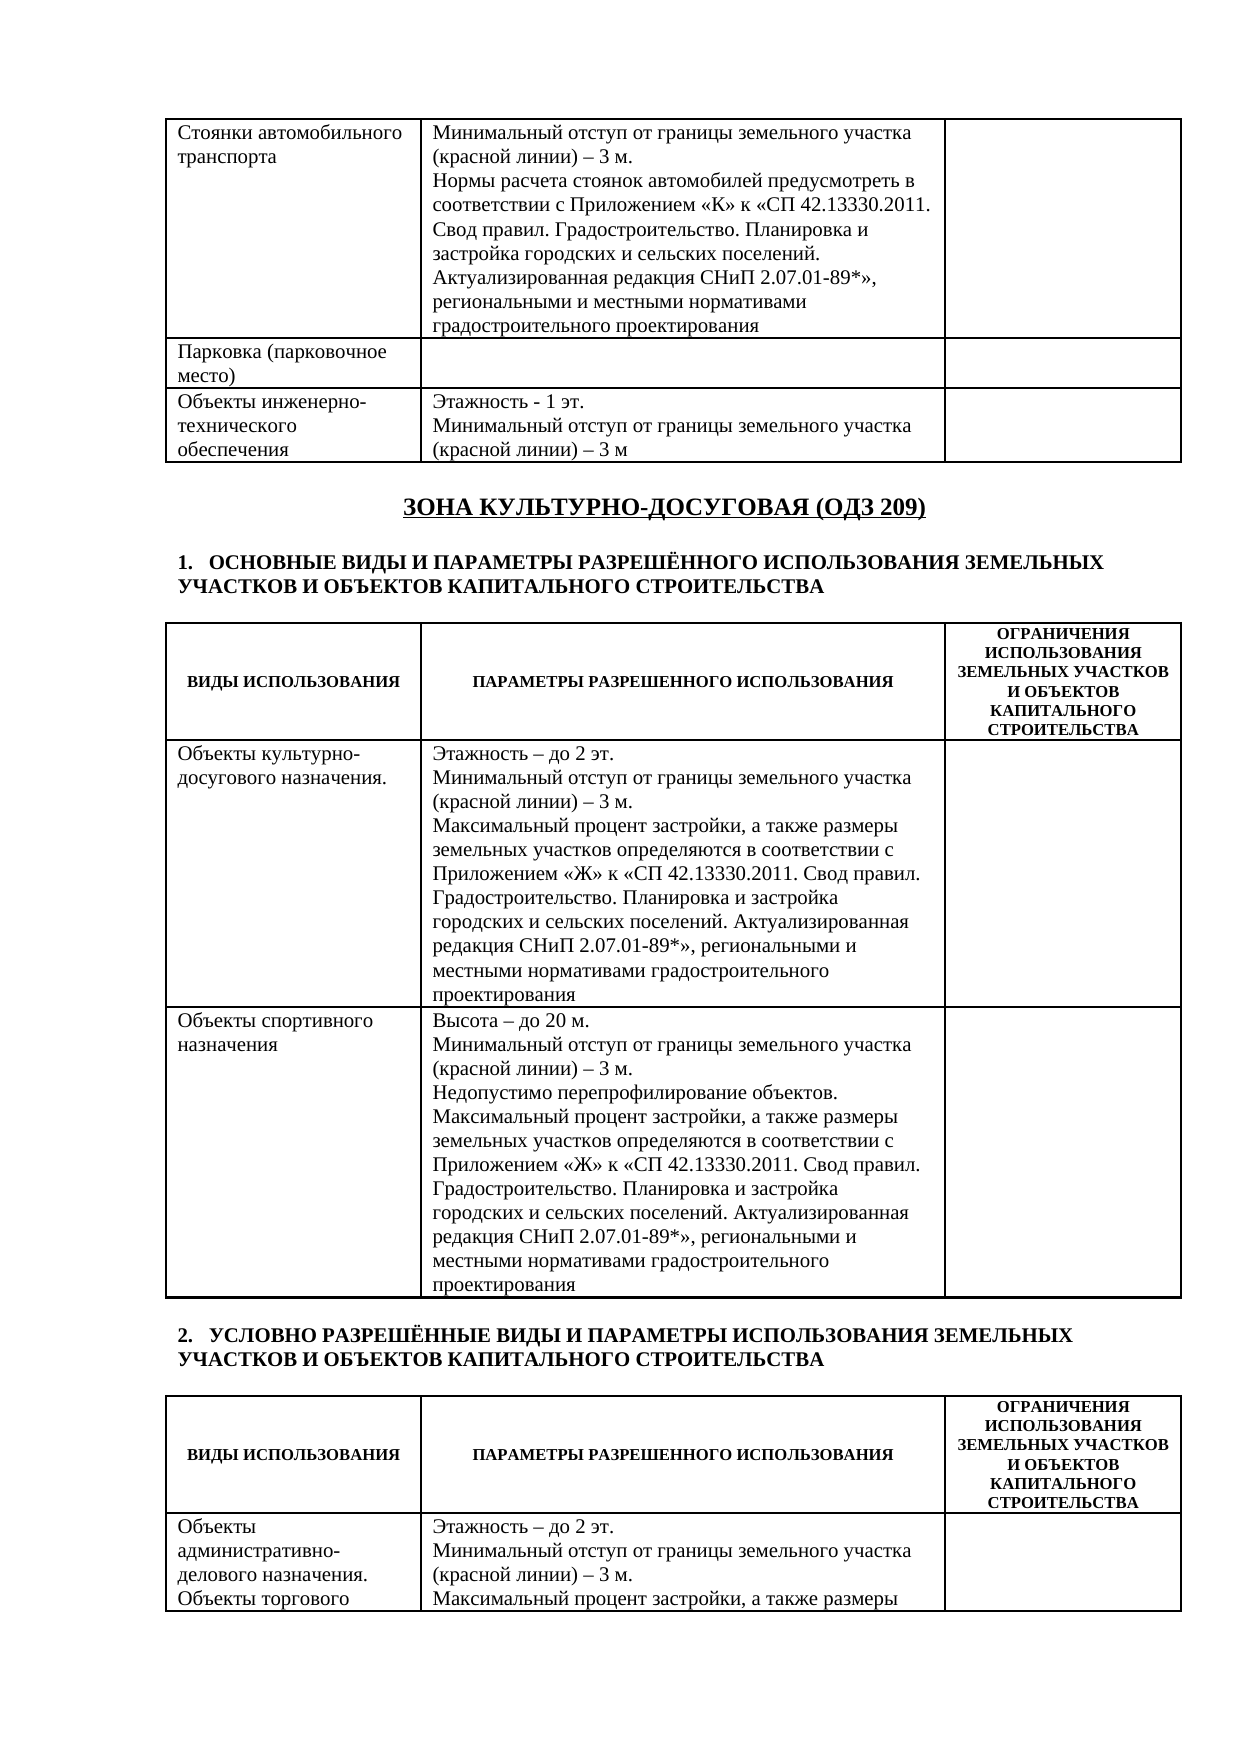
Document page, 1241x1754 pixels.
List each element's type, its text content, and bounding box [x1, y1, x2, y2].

table_cell Объекты инженерно-технического обеспечения [167, 389, 420, 461]
table_header ВИДЫ ИСПОЛЬЗОВАНИЯ [167, 1397, 420, 1512]
table_cell Объекты спортивного назначения [167, 1008, 420, 1296]
text 2. УСЛОВНО РАЗРЕШЁННЫЕ ВИДЫ И ПАРАМЕТРЫ ИСПОЛЬЗОВАНИЯ ЗЕМЕЛЬНЫХ УЧАСТКОВ И ОБЪЕКТОВ КАПИТАЛЬНОГО СТРОИТЕЛЬСТВА [177, 1323, 1152, 1371]
table_cell Минимальный отступ от границы земельного участка (красной линии) – 3 м. Нормы расчета стоянок автомобилей предусмотреть в соответствии с Приложением «К» к «СП 42.13330.2011. Свод правил. Градостроительство. Планировка и застройка городских и сельских поселений. Актуализированная редакция СНиП 2.07.01-89*», региональными и местными нормативами градостроительного проектирования [422, 120, 944, 337]
table_cell [946, 1008, 1180, 1296]
table_cell Стоянки автомобильного транспорта [167, 120, 420, 337]
table_cell Этажность - 1 эт. Минимальный отступ от границы земельного участка (красной линии) – 3 м [422, 389, 944, 461]
table_cell [946, 741, 1180, 1006]
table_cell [167, 1514, 420, 1610]
table_header ПАРАМЕТРЫ РАЗРЕШЕННОГО ИСПОЛЬЗОВАНИЯ [422, 1397, 944, 1512]
table_header ОГРАНИЧЕНИЯ ИСПОЛЬЗОВАНИЯ ЗЕМЕЛЬНЫХ УЧАСТКОВ И ОБЪЕКТОВ КАПИТАЛЬНОГО СТРОИТЕЛЬСТВА [946, 1397, 1180, 1512]
table_cell [422, 339, 944, 387]
table_header ОГРАНИЧЕНИЯ ИСПОЛЬЗОВАНИЯ ЗЕМЕЛЬНЫХ УЧАСТКОВ И ОБЪЕКТОВ КАПИТАЛЬНОГО СТРОИТЕЛЬСТВА [946, 624, 1180, 739]
table_cell [946, 120, 1180, 337]
table_cell [946, 389, 1180, 461]
table_cell [946, 1514, 1180, 1610]
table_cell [422, 1514, 944, 1610]
table_cell Объекты культурно-досугового назначения. [167, 741, 420, 1006]
text 1. ОСНОВНЫЕ ВИДЫ И ПАРАМЕТРЫ РАЗРЕШЁННОГО ИСПОЛЬЗОВАНИЯ ЗЕМЕЛЬНЫХ УЧАСТКОВ И ОБЪЕКТОВ КАПИТАЛЬНОГО СТРОИТЕЛЬСТВА [177, 549, 1152, 598]
table_cell Парковка (парковочное место) [167, 339, 420, 387]
table_cell Высота – до 20 м. Минимальный отступ от границы земельного участка (красной линии) – 3 м. Недопустимо перепрофилирование объектов. Максимальный процент застройки, а также размеры земельных участков определяются в соответствии с Приложением «Ж» к «СП 42.13330.2011. Свод правил. Градостроительство. Планировка и застройка городских и сельских поселений. Актуализированная редакция СНиП 2.07.01-89*», региональными и местными нормативами градостроительного проектирования [422, 1008, 944, 1296]
table_header ВИДЫ ИСПОЛЬЗОВАНИЯ [167, 624, 420, 739]
table_header ПАРАМЕТРЫ РАЗРЕШЕННОГО ИСПОЛЬЗОВАНИЯ [422, 624, 944, 739]
text ЗОНА КУЛЬТУРНО-ДОСУГОВАЯ (ОДЗ 209) [177, 492, 1152, 521]
table_cell [946, 339, 1180, 387]
